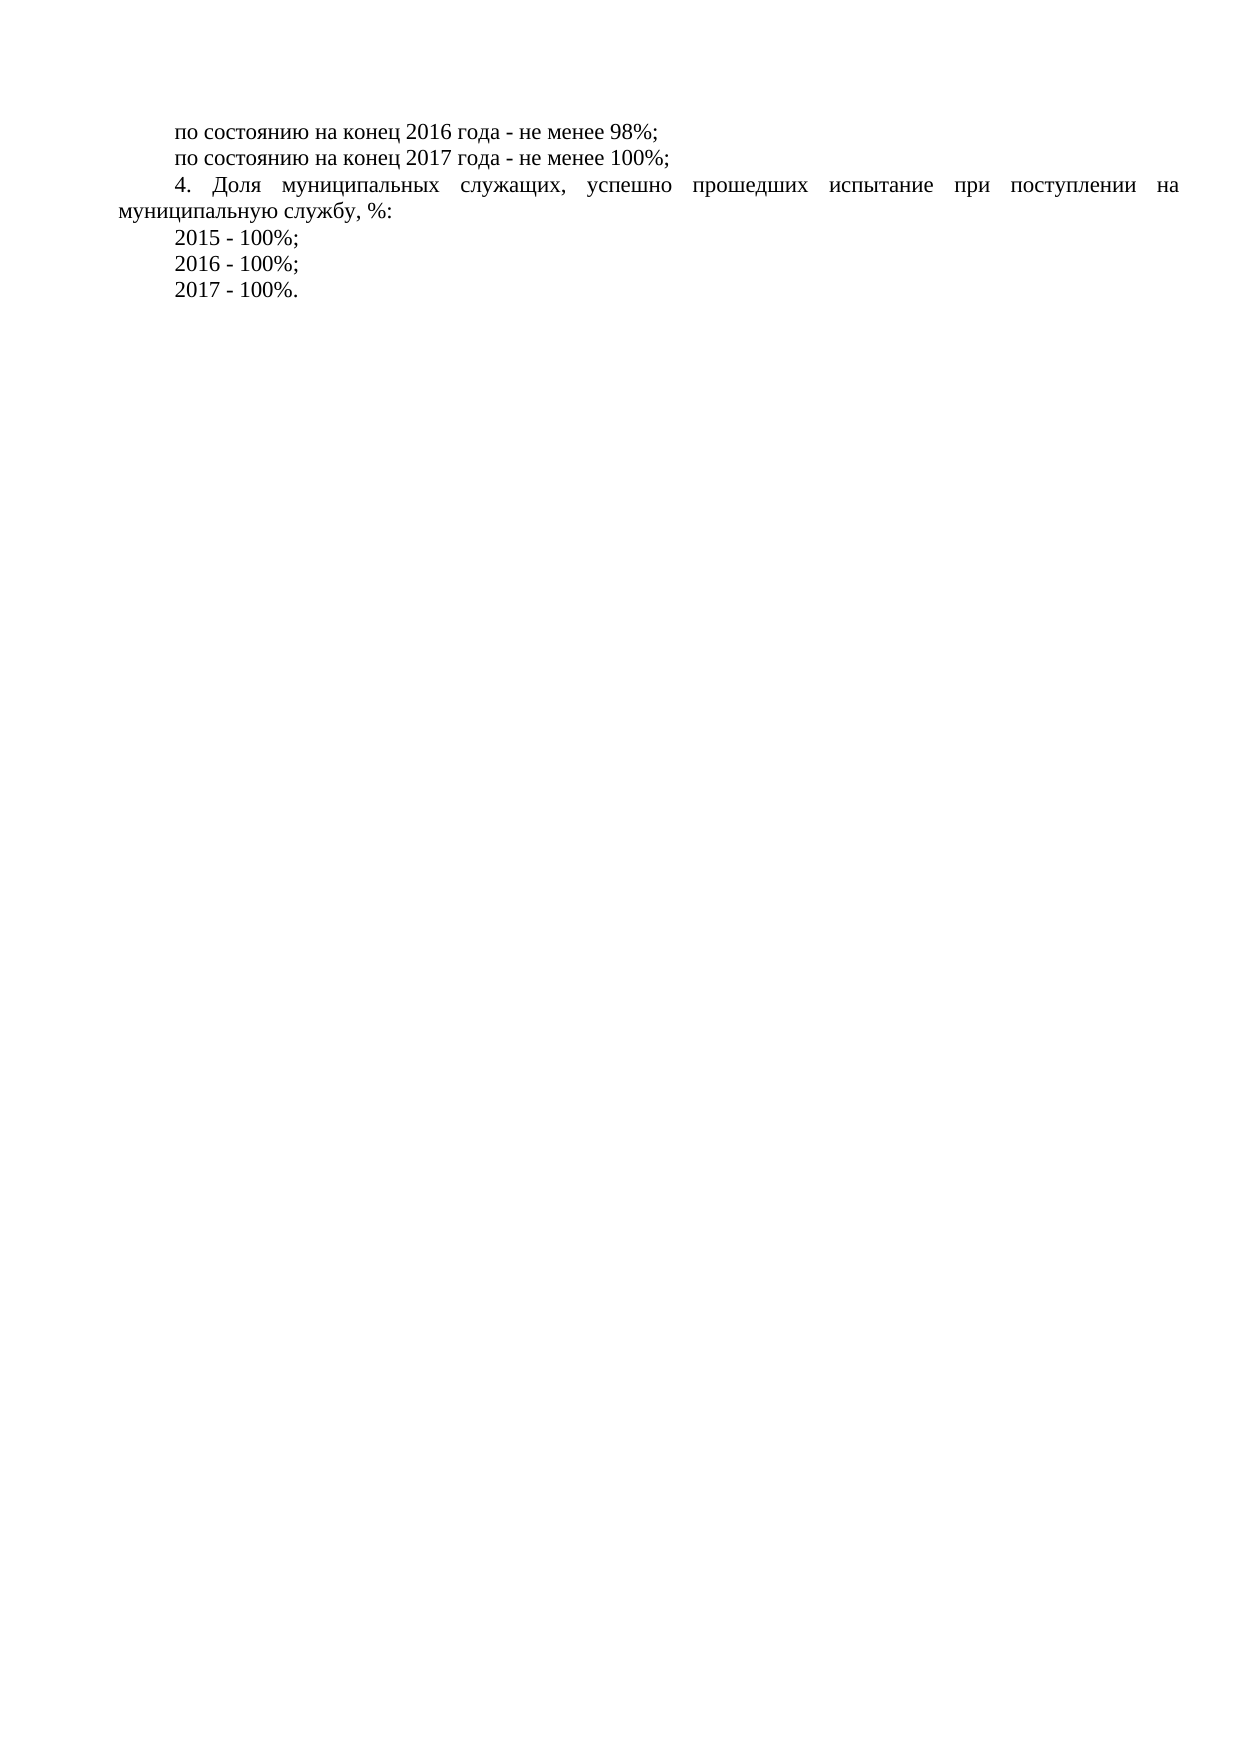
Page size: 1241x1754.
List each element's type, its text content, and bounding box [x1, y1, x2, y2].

text 4. Доля муниципальных служащих, успешно прошедших испытание при поступлении на муниципальную службу, %: [118, 171, 1181, 223]
text по состоянию на конец 2016 года - не менее 98%; [118, 118, 1181, 144]
text 2017 - 100%. [118, 276, 1181, 303]
text по состоянию на конец 2017 года - не менее 100%; [118, 144, 1181, 171]
text 2016 - 100%; [118, 250, 1181, 276]
text 2015 - 100%; [118, 223, 1181, 250]
